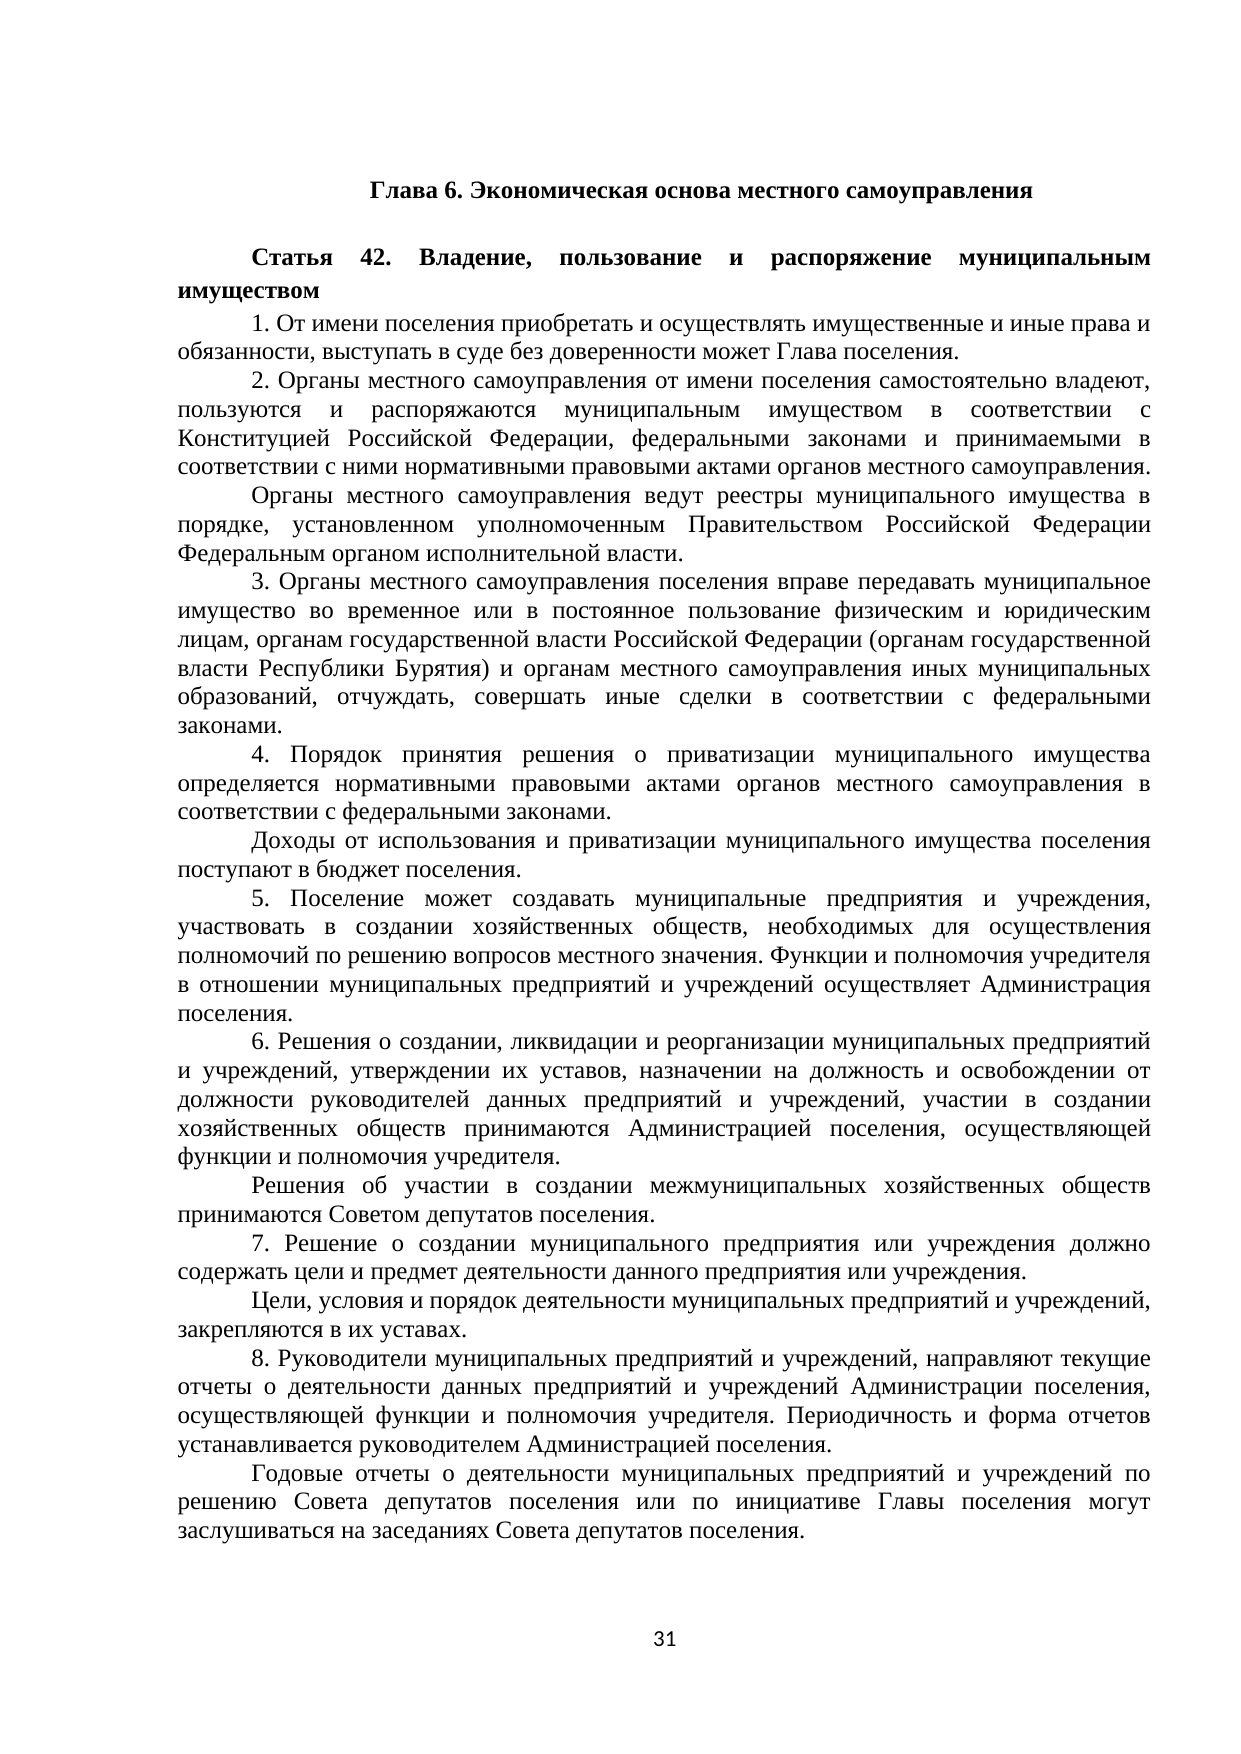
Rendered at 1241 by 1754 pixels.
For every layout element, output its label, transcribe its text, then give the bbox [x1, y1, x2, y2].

text 2. Органы местного самоуправления от имени поселения самостоятельно владеют, пользуются и распоряжаются муниципальным имуществом в соответствии с Конституцией Российской Федерации, федеральными законами и принимаемыми в соответствии с ними нормативными правовыми актами органов местного самоуправления. [177, 365, 1152, 480]
text Глава 6. Экономическая основа местного самоуправления [177, 176, 1152, 204]
text 5. Поселение может создавать муниципальные предприятия и учреждения, участвовать в создании хозяйственных обществ, необходимых для осуществления полномочий по решению вопросов местного значения. Функции и полномочия учредителя в отношении муниципальных предприятий и учреждений осуществляет Администрация поселения. [177, 883, 1152, 1026]
text Органы местного самоуправления ведут реестры муниципального имущества в порядке, установленном уполномоченным Правительством Российской Федерации Федеральным органом исполнительной власти. [177, 480, 1152, 566]
text 3. Органы местного самоуправления поселения вправе передавать муниципальное имущество во временное или в постоянное пользование физическим и юридическим лицам, органам государственной власти Российской Федерации (органам государственной власти Республики Бурятия) и органам местного самоуправления иных муниципальных образований, отчуждать, совершать иные сделки в соответствии с федеральными законами. [177, 566, 1152, 739]
text Доходы от использования и приватизации муниципального имущества поселения поступают в бюджет поселения. [177, 825, 1152, 883]
text Статья 42. Владение, пользование и распоряжение муниципальным имуществом [177, 242, 1152, 303]
text 7. Решение о создании муниципального предприятия или учреждения должно содержать цели и предмет деятельности данного предприятия или учреждения. [177, 1228, 1152, 1285]
text 8. Руководители муниципальных предприятий и учреждений, направляют текущие отчеты о деятельности данных предприятий и учреждений Администрации поселения, осуществляющей функции и полномочия учредителя. Периодичность и форма отчетов устанавливается руководителем Администрацией поселения. [177, 1343, 1152, 1458]
text 6. Решения о создании, ликвидации и реорганизации муниципальных предприятий и учреждений, утверждении их уставов, назначении на должность и освобождении от должности руководителей данных предприятий и учреждений, участии в создании хозяйственных обществ принимаются Администрацией поселения, осуществляющей функции и полномочия учредителя. [177, 1026, 1152, 1170]
text Цели, условия и порядок деятельности муниципальных предприятий и учреждений, закрепляются в их уставах. [177, 1285, 1152, 1343]
text 1. От имени поселения приобретать и осуществлять имущественные и иные права и обязанности, выступать в суде без доверенности может Глава поселения. [177, 308, 1152, 365]
text 4. Порядок принятия решения о приватизации муниципального имущества определяется нормативными правовыми актами органов местного самоуправления в соответствии с федеральными законами. [177, 739, 1152, 825]
text Годовые отчеты о деятельности муниципальных предприятий и учреждений по решению Совета депутатов поселения или по инициативе Главы поселения могут заслушиваться на заседаниях Совета депутатов поселения. [177, 1458, 1152, 1544]
text Решения об участии в создании межмуниципальных хозяйственных обществ принимаются Советом депутатов поселения. [177, 1170, 1152, 1228]
